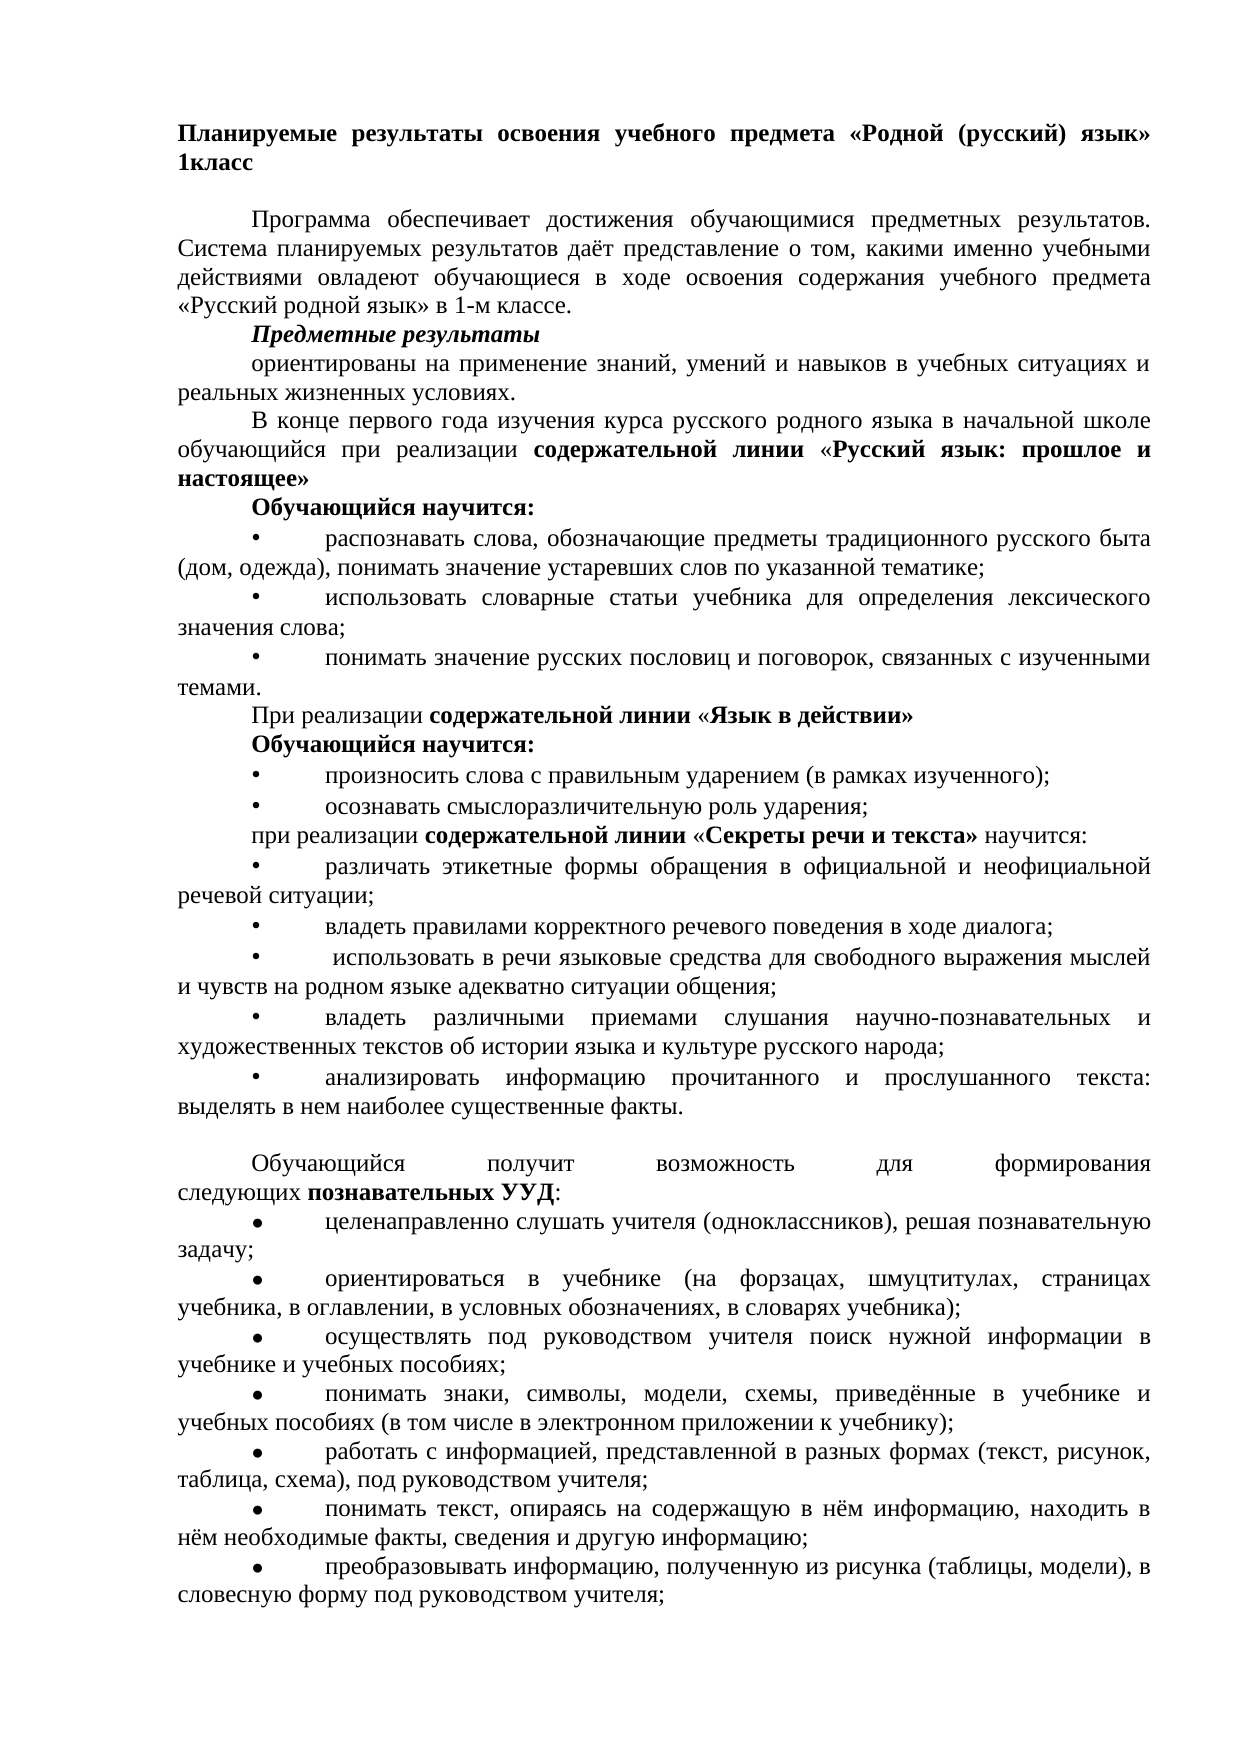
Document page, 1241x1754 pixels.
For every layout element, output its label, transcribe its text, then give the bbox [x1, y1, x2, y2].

list целенаправленно слушать учителя (одноклассников), решая познавательную задачу; [177, 1206, 1152, 1263]
list распознавать слова, обозначающие предметы традиционного русского быта (дом, одежда), понимать значение устаревших слов по указанной тематике; [177, 521, 1152, 581]
list использовать в речи языковые средства для свободного выражения мыслей и чувств на родном языке адекватно ситуации общения; [177, 940, 1152, 1000]
list владеть правилами корректного речевого поведения в ходе диалога; [177, 909, 1152, 940]
list понимать значение русских пословиц и поговорок, связанных с изученными темами. [177, 640, 1152, 700]
list различать этикетные формы обращения в официальной и неофициальной речевой ситуации; [177, 849, 1152, 909]
text Программа обеспечивает достижения обучающимися предметных результатов. Система планируемых результатов даёт представление о том, какими именно учебными действиями овладеют обучающиеся в ходе освоения содержания учебного предмета «Русский родной язык» в 1-м классе. [177, 204, 1152, 319]
text Обучающийся научится: [177, 729, 1152, 758]
list понимать текст, опираясь на содержащую в нём информацию, находить в нём необходимые факты, сведения и другую информацию; [177, 1493, 1152, 1551]
list владеть различными приемами слушания научно-познавательных и художественных текстов об истории языка и культуре русского народа; [177, 1000, 1152, 1060]
text Обучающийся получит возможность для формирования следующих познавательных УУД: [177, 1148, 1152, 1206]
text при реализации содержательной линии «Секреты речи и текста» научится: [177, 820, 1152, 849]
list работать с информацией, представленной в разных формах (текст, рисунок, таблица, схема), под руководством учителя; [177, 1436, 1152, 1493]
list преобразовывать информацию, полученную из рисунка (таблицы, модели), в словесную форму под руководством учителя; [177, 1551, 1152, 1608]
list ориентироваться в учебнике (на форзацах, шмуцтитулах, страницах учебника, в оглавлении, в условных обозначениях, в словарях учебника); [177, 1263, 1152, 1321]
text В конце первого года изучения курса русского родного языка в начальной школе обучающийся при реализации содержательной линии «Русский язык: прошлое и настоящее» [177, 406, 1152, 492]
list осознавать смыслоразличительную роль ударения; [177, 789, 1152, 820]
text Планируемые результаты освоения учебного предмета «Родной (русский) язык» 1класс [177, 118, 1152, 176]
list произносить слова с правильным ударением (в рамках изученного); [177, 758, 1152, 789]
text Предметные результаты [177, 319, 1152, 348]
text ориентированы на применение знаний, умений и навыков в учебных ситуациях и реальных жизненных условиях. [177, 348, 1152, 406]
list понимать знаки, символы, модели, схемы, приведённые в учебнике и учебных пособиях (в том числе в электронном приложении к учебнику); [177, 1378, 1152, 1436]
list осуществлять под руководством учителя поиск нужной информации в учебнике и учебных пособиях; [177, 1321, 1152, 1378]
list использовать словарные статьи учебника для определения лексического значения слова; [177, 581, 1152, 640]
text Обучающийся научится: [177, 492, 1152, 521]
text При реализации содержательной линии «Язык в действии» [177, 700, 1152, 729]
list анализировать информацию прочитанного и прослушанного текста: выделять в нем наиболее существенные факты. [177, 1060, 1152, 1119]
